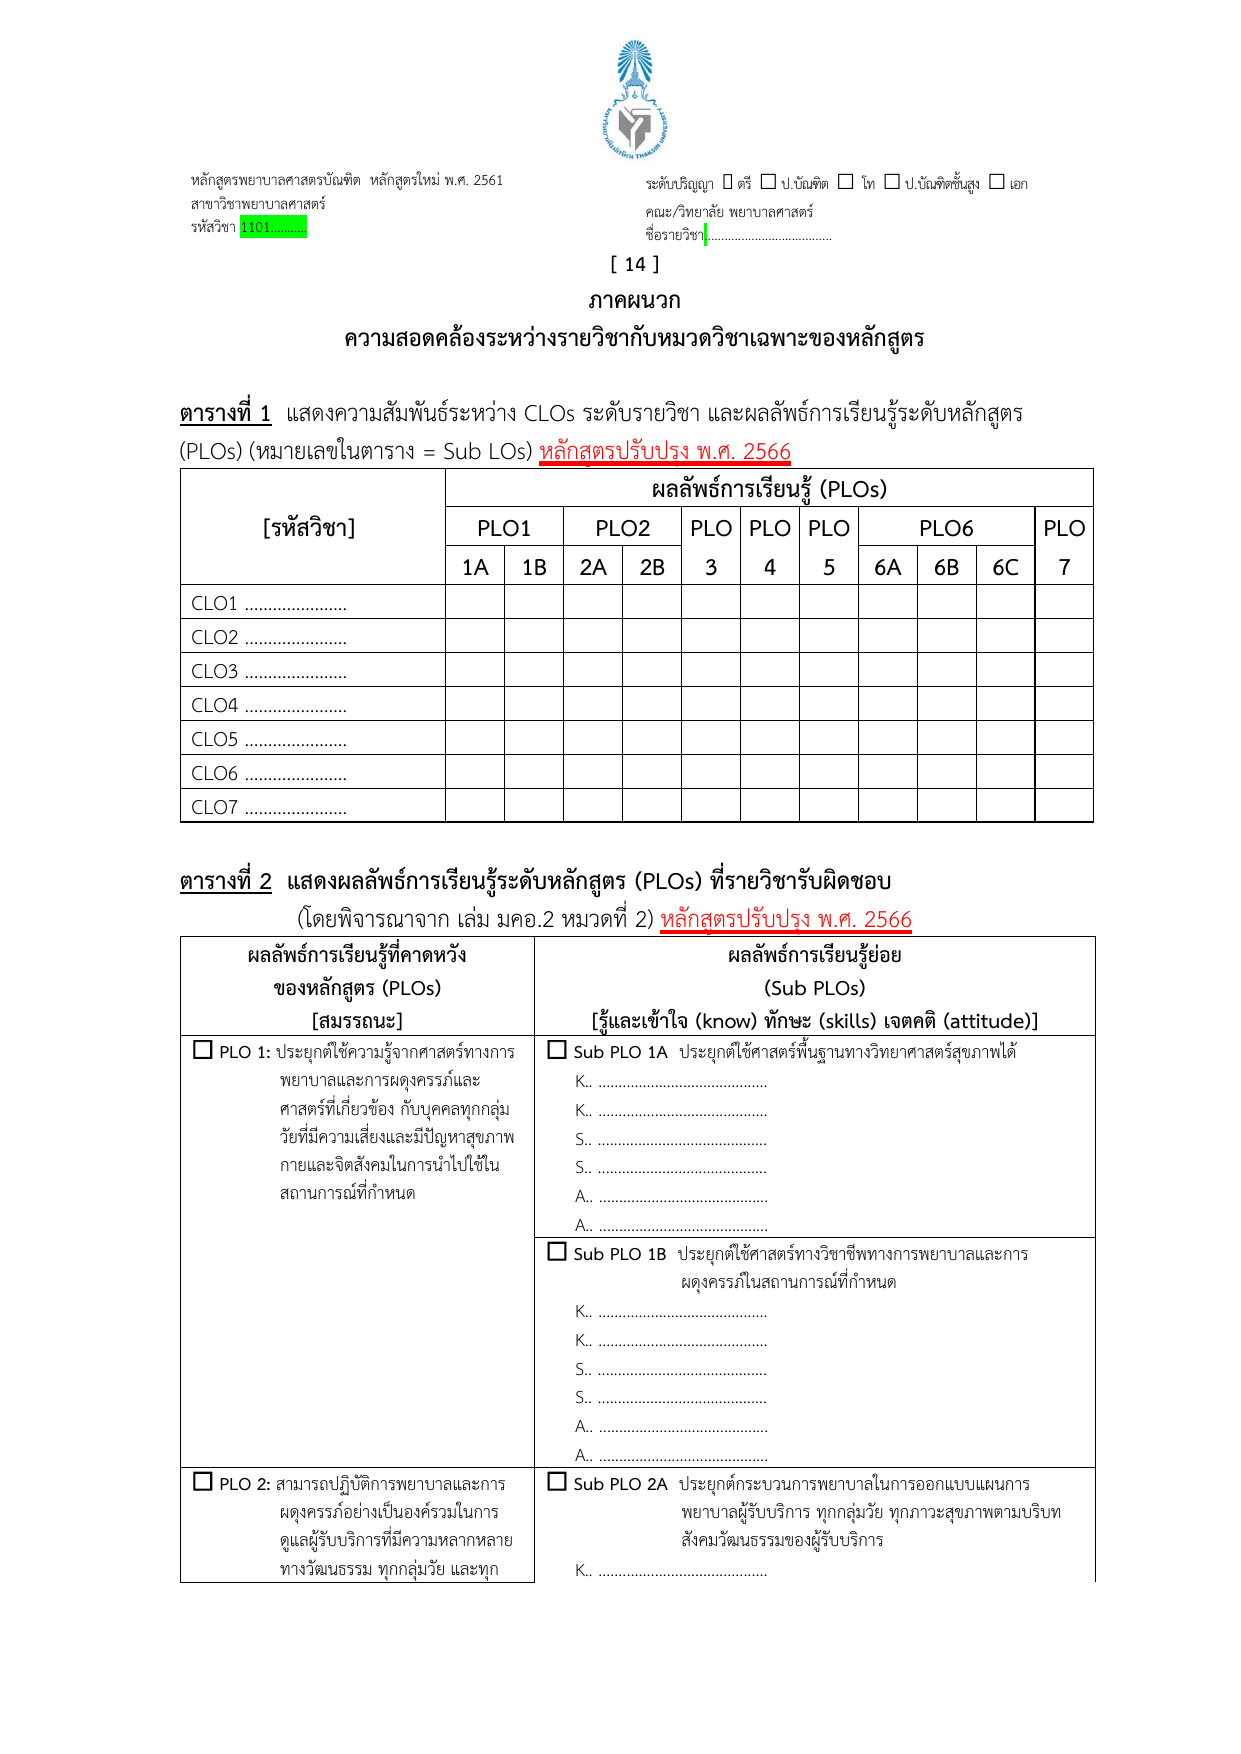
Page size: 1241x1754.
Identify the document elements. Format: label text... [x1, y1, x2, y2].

table_cell [859, 619, 917, 652]
table_cell [859, 789, 917, 821]
table_cell [859, 721, 917, 753]
text ความสอดคล้องระหว่างรายวิชากับหมวดวิชาเฉพาะของหลักสูตร [179, 317, 1090, 354]
table_cell CLO3 …………………. [181, 653, 445, 686]
table_cell [918, 585, 976, 618]
table_cell [741, 755, 799, 787]
table_cell [800, 619, 858, 652]
table_cell [741, 687, 799, 719]
table_cell [918, 721, 976, 753]
table_cell [623, 789, 681, 821]
table_cell [505, 755, 563, 787]
table_cell [741, 619, 799, 652]
table_cell [623, 619, 681, 652]
table_cell [977, 789, 1034, 821]
text ตารางที่ 1 แสดงความสัมพันธ์ระหว่าง CLOs ระดับรายวิชา และผลลัพธ์การเรียนรู้ระดับหลักสูตร (PLOs) (หมายเลขในตาราง = Sub LOs) หลักสูตรปรับปรุง พ.ศ. 2566 [179, 392, 1090, 467]
table_cell [741, 721, 799, 753]
table_cell [918, 755, 976, 787]
table_cell 2B [623, 546, 681, 584]
table_cell [446, 687, 504, 719]
table_cell [682, 585, 740, 618]
table_cell [1036, 653, 1093, 686]
picture [592, 29, 677, 168]
table_cell K.. K.. [535, 1295, 1095, 1352]
table_cell [564, 653, 622, 686]
table_cell [918, 687, 976, 719]
table_cell [918, 653, 976, 686]
table_cell [446, 619, 504, 652]
table_cell [918, 789, 976, 821]
table_cell PLO 1: ประยุกต์ใช้ความรู้จากศาสตร์ทางการพยาบาลและการผดุงครรภ์และศาสตร์ที่เกี่ยวข้อง กับบุคคลทุกกลุ่มวัยที่มีความเสี่ยงและมีปัญหาสุขภาพกายและจิตสังคมในการนำไปใช้ในสถานการณ์ที่กำหนด [181, 1036, 534, 1467]
table_cell CLO5 …………………. [181, 721, 445, 753]
table_cell [564, 789, 622, 821]
text ตารางที่ 2 แสดงผลลัพธ์การเรียนรู้ระดับหลักสูตร (PLOs) ที่รายวิชารับผิดชอบ [179, 860, 1090, 898]
table_header ผลลัพธ์การเรียนรู้ (PLOs) [446, 469, 1093, 506]
table_cell [505, 687, 563, 719]
table_cell CLO6 …………………. [181, 755, 445, 787]
table_cell [682, 653, 740, 686]
table_cell [977, 687, 1034, 719]
table_cell [977, 653, 1034, 686]
table_cell [1036, 721, 1093, 753]
table_cell [505, 653, 563, 686]
table_cell [505, 619, 563, 652]
table_cell [977, 721, 1034, 753]
table_cell [800, 653, 858, 686]
table_cell [859, 755, 917, 787]
table_cell [446, 789, 504, 821]
table_cell [446, 755, 504, 787]
table_cell [446, 653, 504, 686]
table_cell [1036, 687, 1093, 719]
table_cell [1036, 619, 1093, 652]
table_cell 6A [859, 546, 917, 584]
table_cell Sub PLO 2A ประยุกต์กระบวนการพยาบาลในการออกแบบแผนการพยาบาลผู้รับบริการ ทุกกลุ่มวัย ทุกภาวะสุขภาพตามบริบทสังคมวัฒนธรรมของผู้รับบริการ [535, 1468, 1095, 1553]
table_cell PLO [800, 507, 858, 545]
table_cell 6C [977, 546, 1034, 584]
table_cell [682, 619, 740, 652]
table_cell 7 [1036, 545, 1093, 584]
table_cell 1A [446, 546, 504, 584]
table_cell S.. S.. [535, 1122, 1095, 1180]
table_cell [1036, 789, 1093, 821]
table_cell [623, 687, 681, 719]
table_cell K.. K.. [535, 1553, 1095, 1582]
table_cell [564, 619, 622, 652]
table_cell PLO1 [446, 507, 563, 545]
table_cell PLO 2: สามารถปฏิบัติการพยาบาลและการผดุงครรภ์อย่างเป็นองค์รวมในการดูแลผู้รับบริการที่มีความหลากหลายทางวัฒนธรรม ทุกกลุ่มวัย และทุกภาวะสุขภาพ เพื่อความปลอดภัยของผู้รับบริการ ภายใต้หลักฐานเชิงประจักษ์ กฎหมาย และจรรยาบรรณวิชาชีพ [181, 1468, 534, 1582]
table_cell [505, 789, 563, 821]
table_cell [682, 721, 740, 753]
table_cell [446, 585, 504, 618]
table_cell [505, 585, 563, 618]
table_cell 3 [682, 545, 740, 584]
table_cell [564, 687, 622, 719]
table_cell [564, 755, 622, 787]
table_cell [505, 721, 563, 753]
table_cell S.. S.. [535, 1352, 1095, 1410]
table_cell [1036, 755, 1093, 787]
table_cell [800, 687, 858, 719]
table_cell [741, 585, 799, 618]
table_cell A.. A.. [535, 1410, 1095, 1467]
table_cell [682, 755, 740, 787]
table_cell 6B [918, 546, 976, 584]
table_cell 4 [741, 545, 799, 584]
table_cell Sub PLO 1A ประยุกต์ใช้ศาสตร์พื้นฐานทางวิทยาศาสตร์สุขภาพได้ [535, 1036, 1095, 1065]
table_cell [741, 789, 799, 821]
table_cell 1B [505, 546, 563, 584]
table_cell [800, 755, 858, 787]
table_cell [564, 721, 622, 753]
table_cell PLO [1036, 507, 1093, 545]
table_cell [977, 755, 1034, 787]
table_cell [623, 755, 681, 787]
table_cell [623, 653, 681, 686]
table_cell [859, 585, 917, 618]
table_cell [682, 789, 740, 821]
table_header ผลลัพธ์การเรียนรู้ที่คาดหวัง ของหลักสูตร (PLOs) [สมรรถนะ] [181, 937, 534, 1035]
table_cell [800, 721, 858, 753]
table_cell [800, 585, 858, 618]
table_cell K.. K.. [535, 1065, 1095, 1122]
table_cell [623, 721, 681, 753]
table_cell [682, 687, 740, 719]
table_cell 5 [800, 545, 858, 584]
table_cell CLO2 …………………. [181, 619, 445, 652]
table_cell PLO [741, 507, 799, 545]
table_cell [1036, 585, 1093, 618]
table_cell Sub PLO 1B ประยุกต์ใช้ศาสตร์ทางวิชาชีพทางการพยาบาลและการผดุงครรภ์ในสถานการณ์ที่กำหนด [535, 1238, 1095, 1295]
table_cell CLO1 …………………. [181, 585, 445, 618]
table_cell [446, 721, 504, 753]
table_cell [800, 789, 858, 821]
table_cell [564, 585, 622, 618]
table_cell CLO4 …………………. [181, 687, 445, 719]
table_header ผลลัพธ์การเรียนรู้ย่อย (Sub PLOs) [รู้และเข้าใจ (know) ทักษะ (skills) เจตคติ (attitude)] [535, 937, 1095, 1035]
table_cell [977, 619, 1034, 652]
table_cell CLO7 …………………. [181, 789, 445, 821]
table_header [181, 469, 445, 584]
table_cell [741, 653, 799, 686]
text ภาคผนวก [179, 279, 1090, 317]
table_cell [859, 687, 917, 719]
table_cell PLO2 [564, 507, 681, 545]
table_cell [918, 619, 976, 652]
table_cell PLO [682, 507, 740, 545]
text (โดยพิจารณาจาก เล่ม มคอ.2 หมวดที่ 2) หลักสูตรปรับปรุง พ.ศ. 2566 [179, 898, 1090, 936]
table_cell PLO6 [859, 507, 1034, 545]
table_cell [859, 653, 917, 686]
table_cell [977, 585, 1034, 618]
table_cell A.. A.. [535, 1180, 1095, 1237]
table_cell 2A [564, 546, 622, 584]
table_cell [623, 585, 681, 618]
